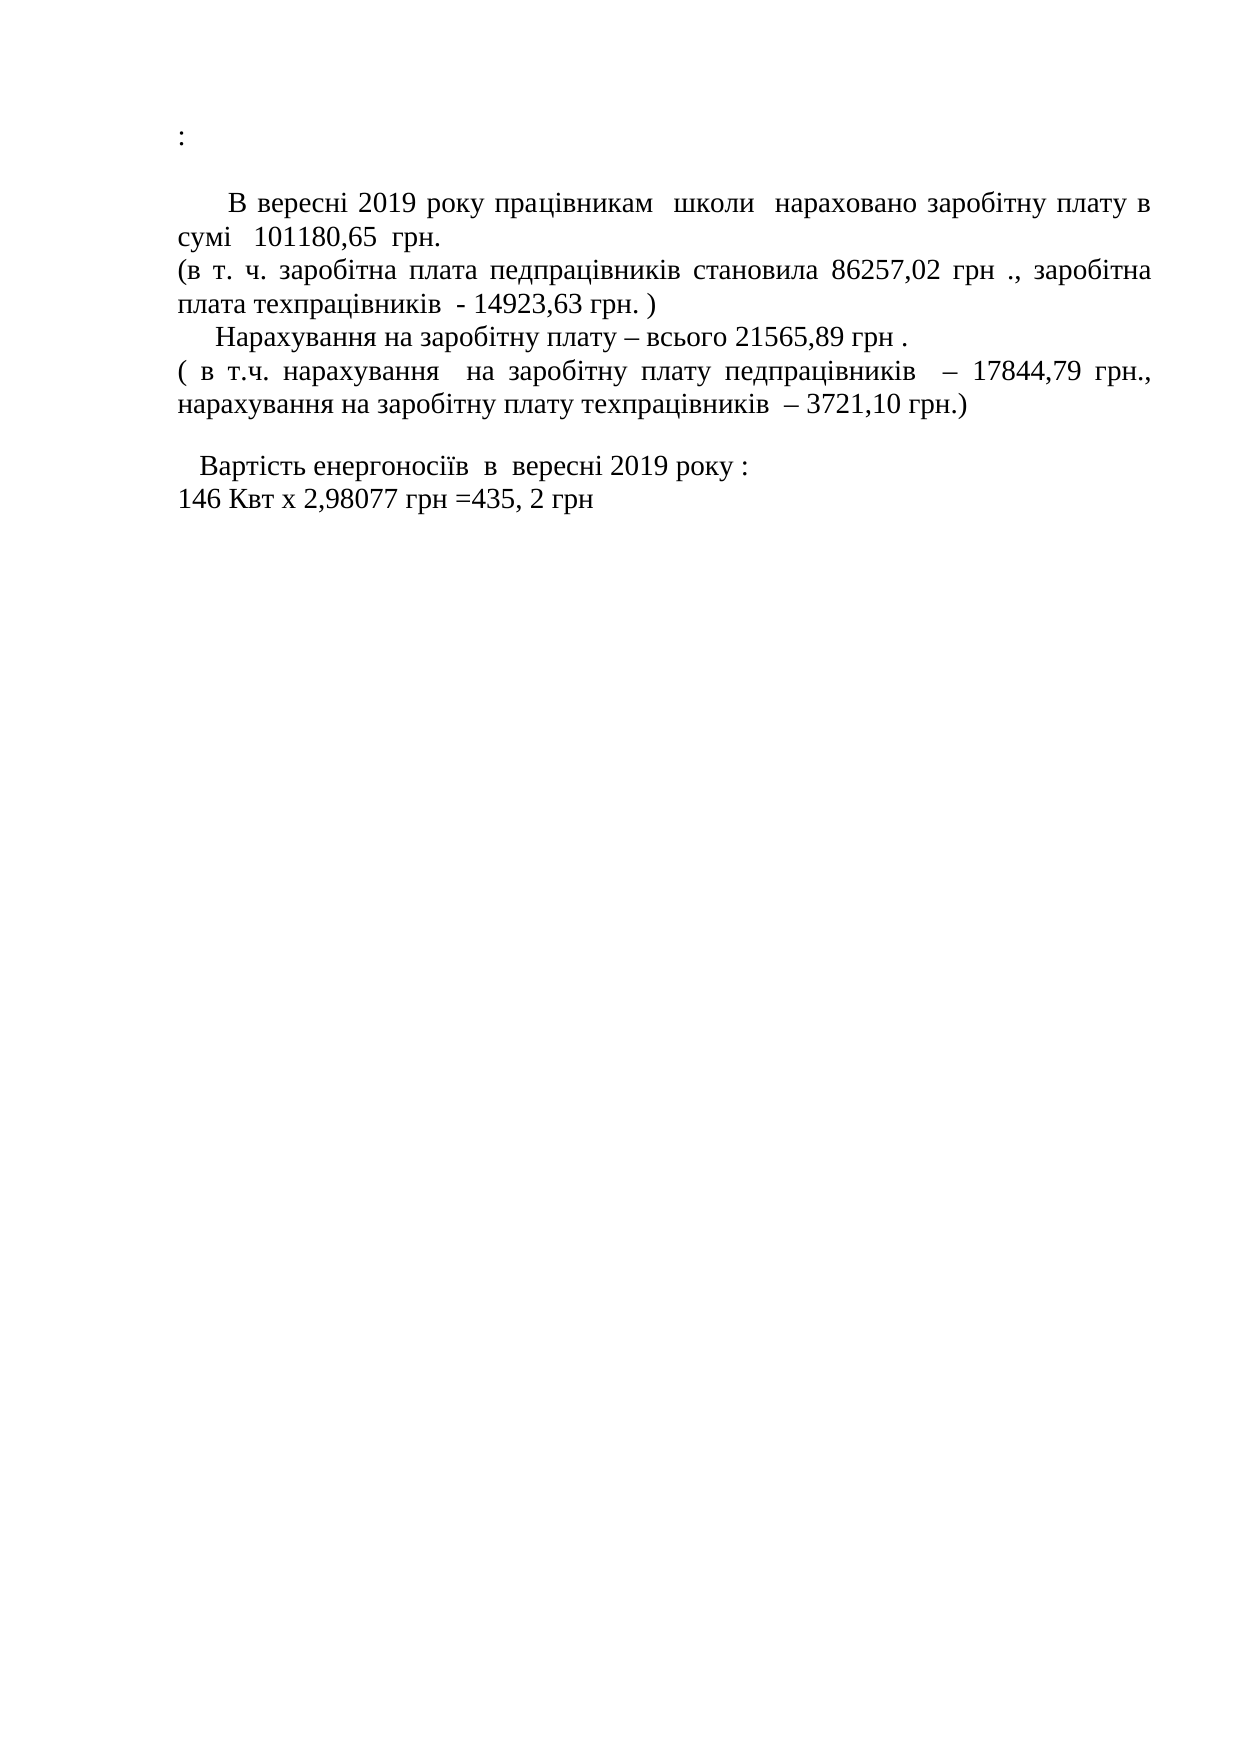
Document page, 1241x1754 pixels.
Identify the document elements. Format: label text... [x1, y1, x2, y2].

text : [177, 118, 1152, 152]
text Нарахування на заробітну плату – всього 21565,89 грн . [215, 319, 1152, 353]
text ( в т.ч. нарахування на заробітну плату педпрацівників – 17844,79 грн., нарахування на заробітну плату техпрацівників – 3721,10 грн.) [177, 353, 1152, 420]
text В вересні 2019 року працівникам школи нараховано заробітну плату в сумі 101180,65 грн. [177, 185, 1152, 252]
text Вартість енергоносіїв в вересні 2019 року : [177, 448, 1152, 482]
text 146 Квт х 2,98077 грн =435, 2 грн [177, 482, 1152, 515]
text (в т. ч. заробітна плата педпрацівників становила 86257,02 грн ., заробітна плата техпрацівників - 14923,63 грн. ) [177, 252, 1152, 319]
